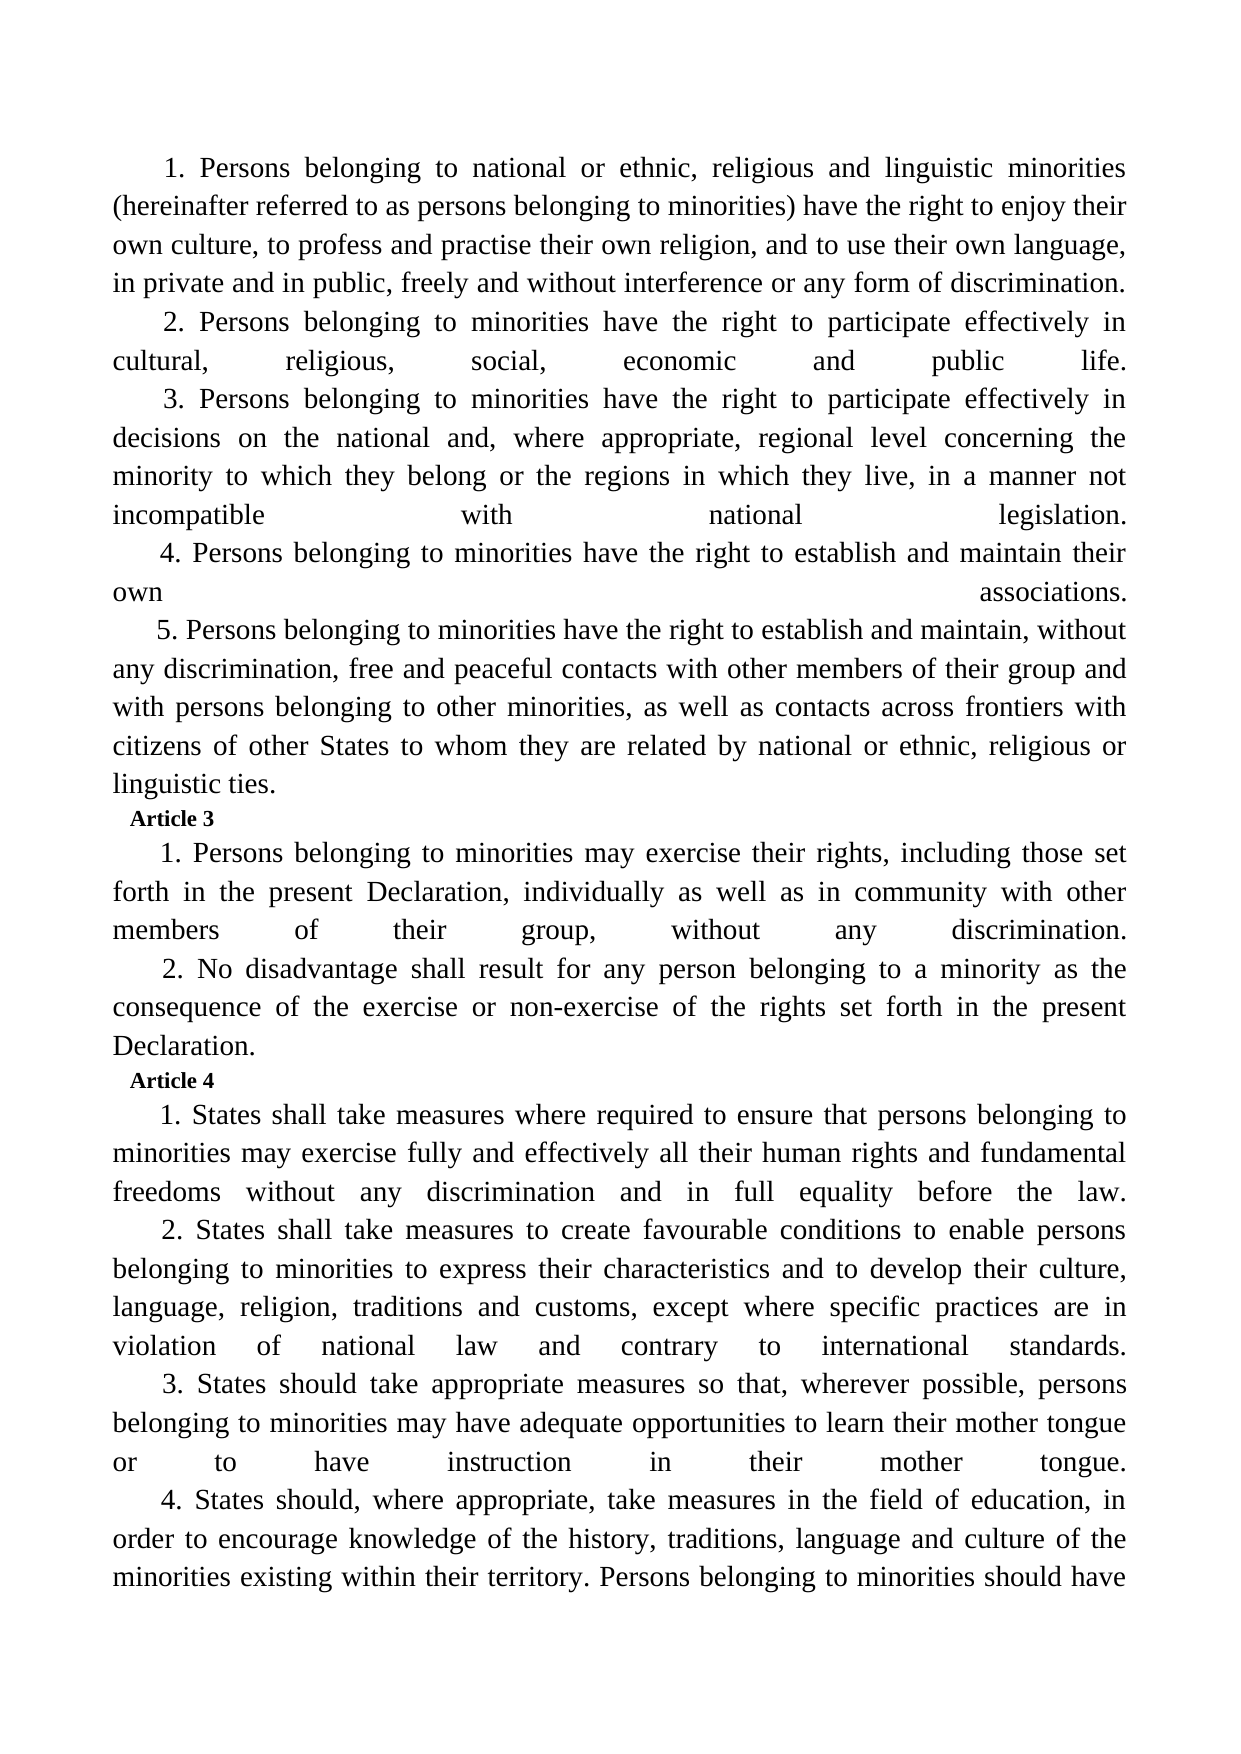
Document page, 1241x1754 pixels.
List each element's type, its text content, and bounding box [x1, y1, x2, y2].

text 1. Persons belonging to national or ethnic, religious and linguistic minorities (hereinafter referred to as persons belonging to minorities) have the right to enjoy their own culture, to profess and practise their own religion, and to use their own language, in private and in public, freely and without interference or any form of discrimination. 2. Persons belonging to minorities have the right to participate effectively in cultural, religious, social, economic and public life. 3. Persons belonging to minorities have the right to participate effectively in decisions on the national and, where appropriate, regional level concerning the minority to which they belong or the regions in which they live, in a manner not incompatible with national legislation. 4. Persons belonging to minorities have the right to establish and maintain their own associations. 5. Persons belonging to minorities have the right to establish and maintain, without any discrimination, free and peaceful contacts with other members of their group and with persons belonging to other minorities, as well as contacts across frontiers with citizens of other States to whom they are related by national or ethnic, religious or linguistic ties. [112, 150, 1128, 800]
text Article 3 [112, 805, 1128, 832]
text 1. Persons belonging to minorities may exercise their rights, including those set forth in the present Declaration, individually as well as in community with other members of their group, without any discrimination. 2. No disadvantage shall result for any person belonging to a minority as the consequence of the exercise or non-exercise of the rights set forth in the present Declaration. [112, 835, 1128, 1062]
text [112, 1097, 1128, 1593]
text Article 4 [112, 1067, 1128, 1093]
